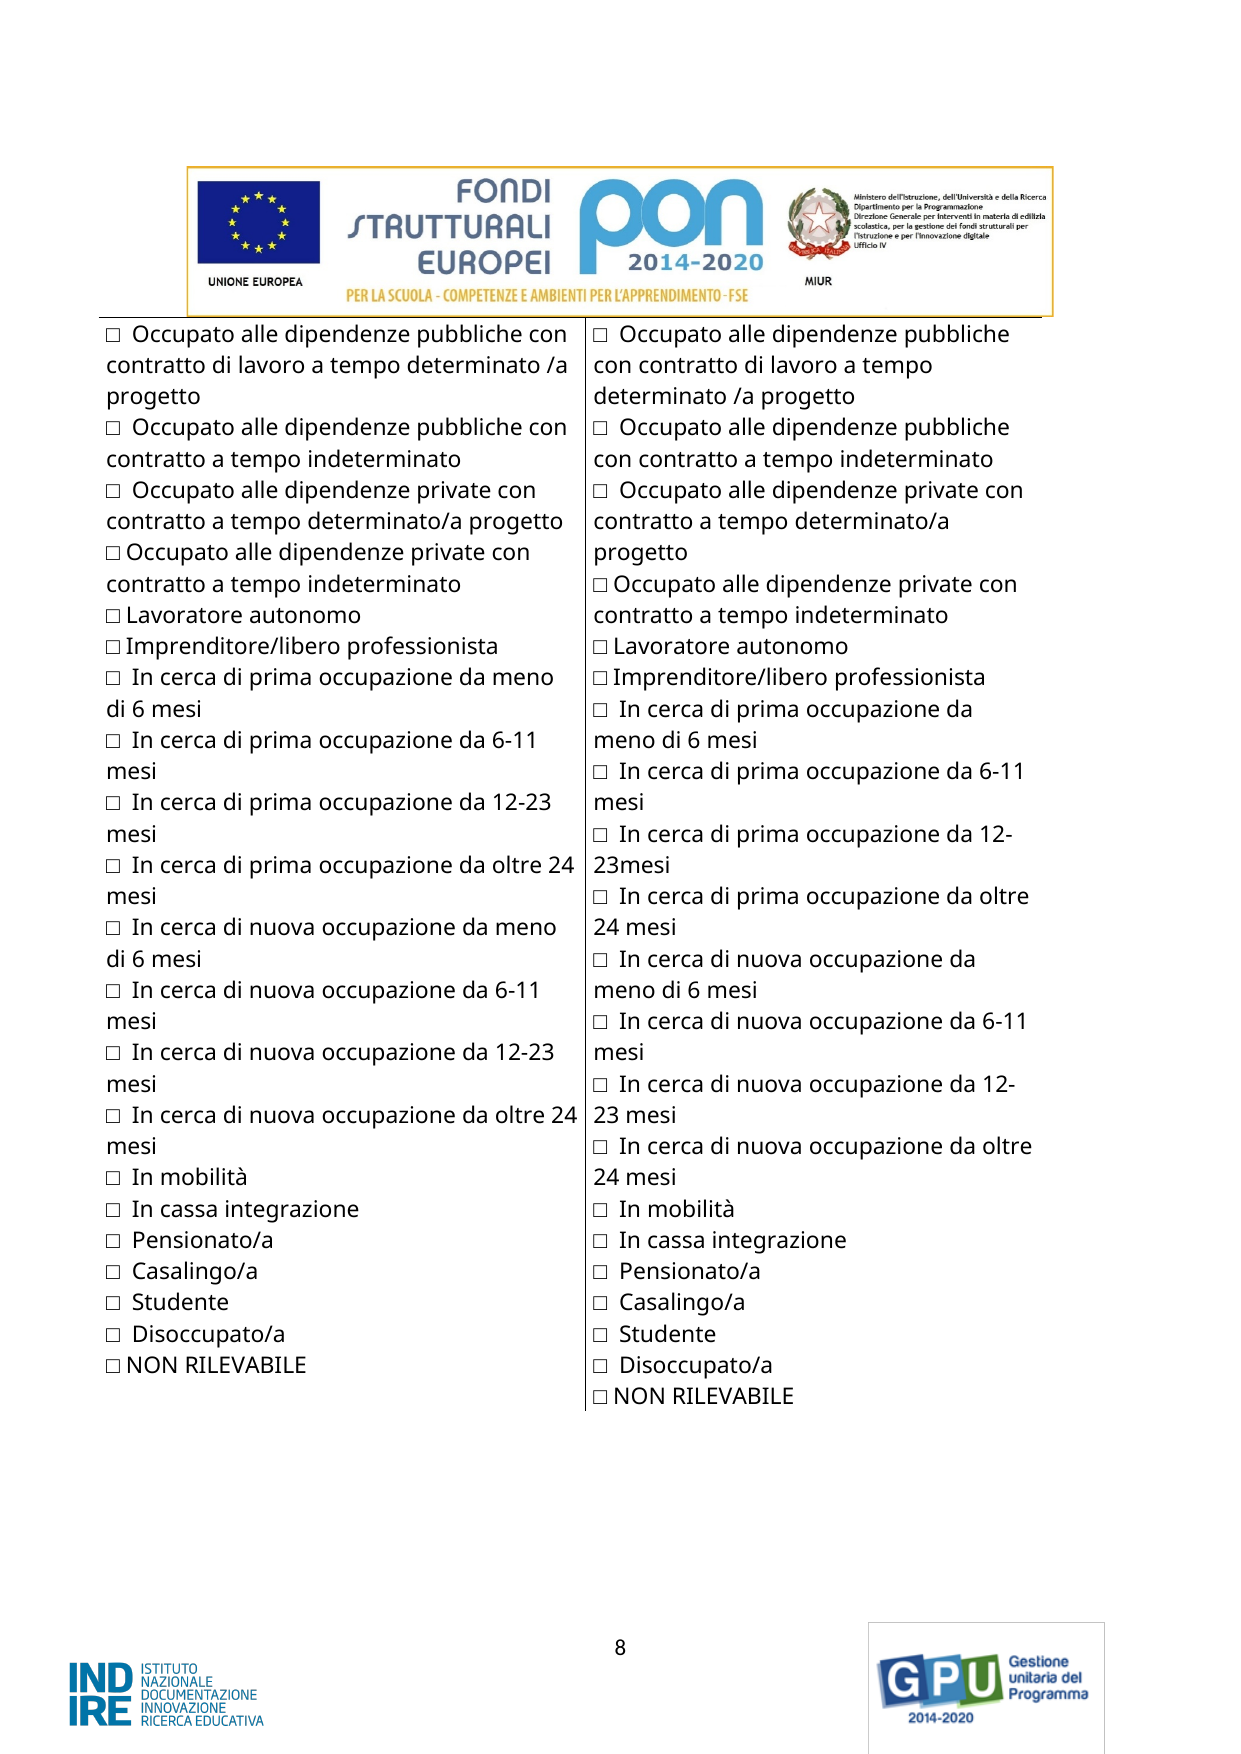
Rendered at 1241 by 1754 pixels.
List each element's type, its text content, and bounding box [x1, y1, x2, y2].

picture [66, 1661, 270, 1727]
picture [866, 1620, 1107, 1754]
table_cell □ Occupato alle dipendenze pubbliche con contratto di lavoro a tempo determinato /a progetto □ Occupato alle dipendenze pubbliche con contratto a tempo indeterminato □ Occupato alle dipendenze private con contratto a tempo determinato/a progetto □ Occupato alle dipendenze private con contratto a tempo indeterminato □ Lavoratore autonomo □ Imprenditore/libero professionista □ In cerca di prima occupazione da meno di 6 mesi □ In cerca di prima occupazione da 6-11 mesi □ In cerca di prima occupazione da 12-23mesi □ In cerca di prima occupazione da oltre 24 mesi □ In cerca di nuova occupazione da meno di 6 mesi □ In cerca di nuova occupazione da 6-11 mesi □ In cerca di nuova occupazione da 12-23 mesi □ In cerca di nuova occupazione da oltre 24 mesi □ In mobilità □ In cassa integrazione □ Pensionato/a □ Casalingo/a □ Studente □ Disoccupato/a □ NON RILEVABILE [586, 318, 1042, 1411]
picture [186, 166, 1054, 317]
table_cell □ Occupato alle dipendenze pubbliche con contratto di lavoro a tempo determinato /a progetto □ Occupato alle dipendenze pubbliche con contratto a tempo indeterminato □ Occupato alle dipendenze private con contratto a tempo determinato/a progetto □ Occupato alle dipendenze private con contratto a tempo indeterminato □ Lavoratore autonomo □ Imprenditore/libero professionista □ In cerca di prima occupazione da meno di 6 mesi □ In cerca di prima occupazione da 6-11 mesi □ In cerca di prima occupazione da 12-23 mesi □ In cerca di prima occupazione da oltre 24 mesi □ In cerca di nuova occupazione da meno di 6 mesi □ In cerca di nuova occupazione da 6-11 mesi □ In cerca di nuova occupazione da 12-23 mesi □ In cerca di nuova occupazione da oltre 24 mesi □ In mobilità □ In cassa integrazione □ Pensionato/a □ Casalingo/a □ Studente □ Disoccupato/a □ NON RILEVABILE [99, 318, 585, 1411]
